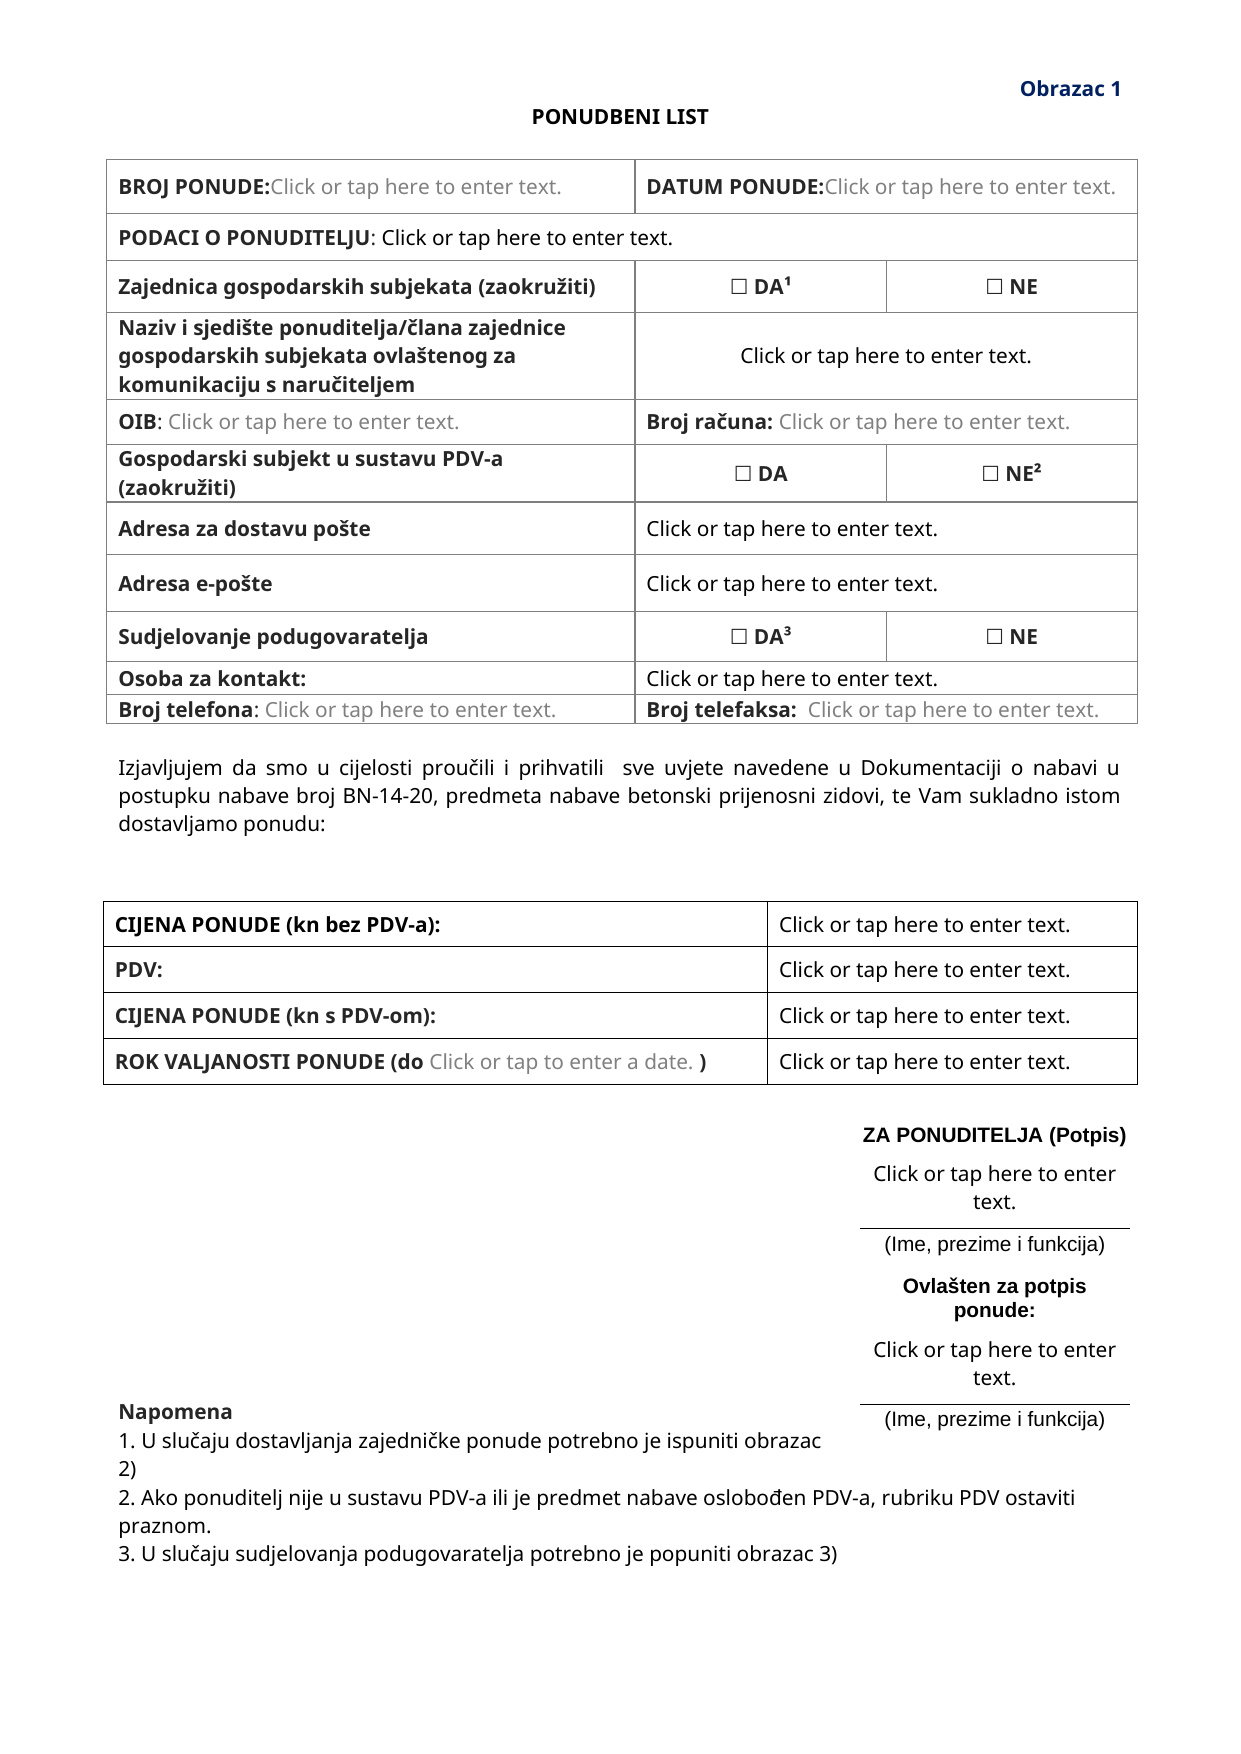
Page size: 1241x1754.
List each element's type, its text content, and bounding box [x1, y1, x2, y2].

table_cell NE [887, 261, 1137, 312]
table_header BROJ PONUDE: [107, 160, 634, 213]
table_cell PODACI O PONUDITELJU: [107, 214, 1137, 260]
table_cell Gospodarski subjekt u sustavu PDV-a (zaokružiti) [107, 445, 634, 501]
text Obrazac 1 [118, 74, 1122, 102]
table_cell CIJENA PONUDE (kn s PDV-om): [104, 993, 767, 1038]
text 3. U slučaju sudjelovanja podugovaratelja potrebno je popuniti obrazac 3) [118, 1539, 1122, 1568]
text Napomena [118, 1397, 1122, 1426]
table_cell DA [636, 445, 886, 501]
table_cell ROK VALJANOSTI PONUDE (do ) [104, 1039, 767, 1083]
table_cell Osoba za kontakt: [107, 662, 634, 694]
table_cell OIB: [107, 400, 634, 443]
table_cell Naziv i sjedište ponuditelja/člana zajednice gospodarskih subjekata ovlaštenog za komunikaciju s naručiteljem [107, 313, 634, 398]
table_header CIJENA PONUDE (kn bez PDV-a): [104, 902, 767, 946]
table_cell Zajednica gospodarskih subjekata (zaokružiti) [107, 261, 634, 312]
table_cell Adresa e-pošte [107, 555, 634, 611]
table_cell Broj telefona: [107, 695, 634, 723]
table_cell PDV: [104, 947, 767, 992]
table_cell Sudjelovanje podugovaratelja [107, 612, 634, 661]
text Izjavljujem da smo u cijelosti proučili i prihvatili sve uvjete navedene u Dokumentaciji o nabavi u postupku nabave broj BN-14-20, predmeta nabave betonski prijenosni zidovi, te Vam sukladno istom dostavljamo ponudu: [118, 753, 1122, 838]
table_header DATUM PONUDE: [636, 160, 1137, 213]
table_cell NE² [887, 445, 1137, 501]
table_cell Broj telefaksa: [636, 695, 1137, 723]
text PONUDBENI LIST [118, 102, 1122, 131]
text 2. Ako ponuditelj nije u sustavu PDV-a ili je predmet nabave oslobođen PDV-a, rubriku PDV ostaviti praznom. [118, 1483, 1122, 1539]
table_cell DA³ [636, 612, 886, 661]
table_cell Broj računa: [636, 400, 1137, 443]
text 1. U slučaju dostavljanja zajedničke ponude potrebno je ispuniti obrazac 2) [118, 1426, 1122, 1483]
table_cell NE [887, 612, 1137, 661]
table_cell DA¹ [636, 261, 886, 312]
table_cell Adresa za dostavu pošte [107, 503, 634, 554]
